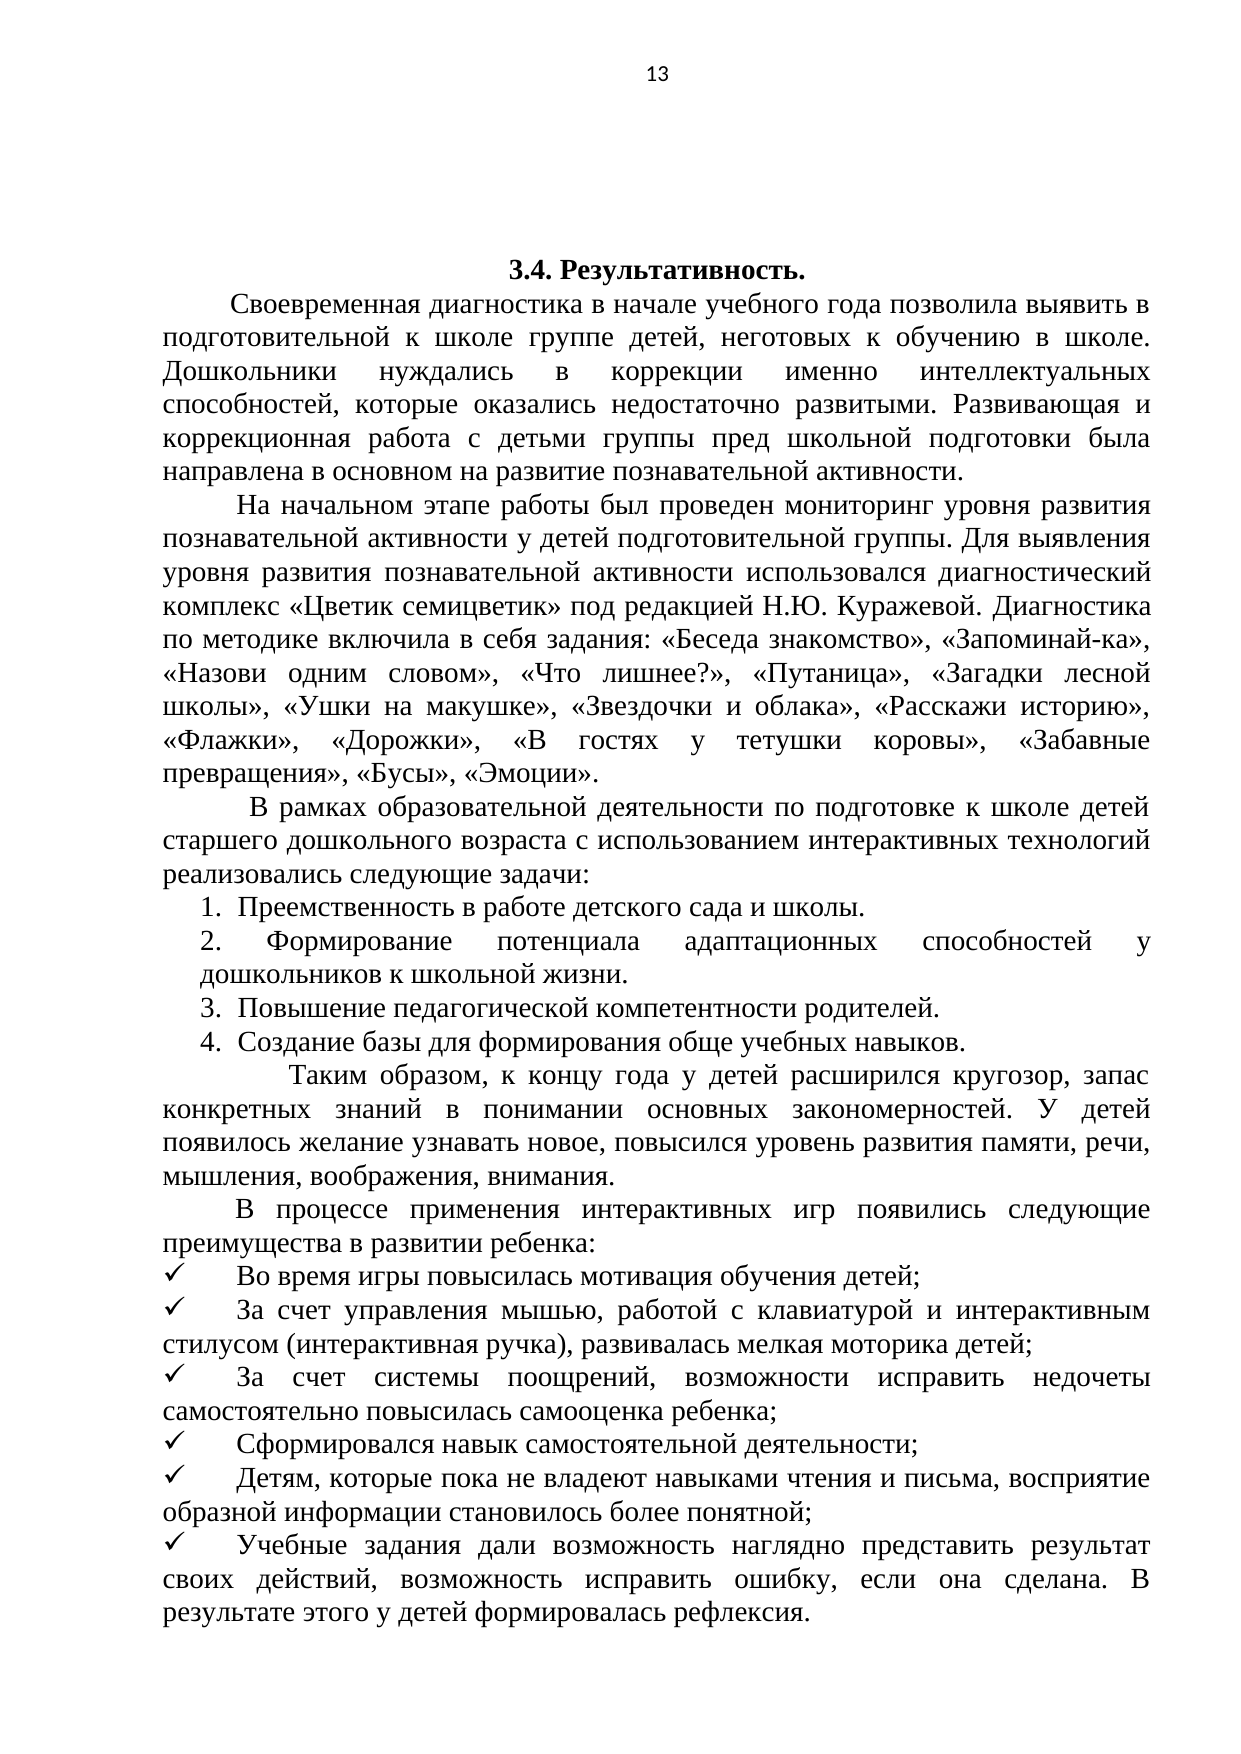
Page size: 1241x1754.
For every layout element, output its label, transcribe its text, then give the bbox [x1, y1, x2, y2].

text Таким образом, к концу года у детей расширился кругозор, запас конкретных знаний в понимании основных закономерностей. У детей появилось желание узнавать новое, повысился уровень развития памяти, речи, мышления, воображения, внимания. [162, 1057, 1151, 1191]
list За счет управления мышью, работой с клавиатурой и интерактивным стилусом (интерактивная ручка), развивалась мелкая моторика детей; [162, 1292, 1151, 1359]
list Учебные задания дали возможность наглядно представить результат своих действий, возможность исправить ошибку, если она сделана. В результате этого у детей формировалась рефлексия. [162, 1527, 1151, 1628]
text На начальном этапе работы был проведен мониторинг уровня развития познавательной активности у детей подготовительной группы. Для выявления уровня развития познавательной активности использовался диагностический комплекс «Цветик семицветик» под редакцией Н.Ю. Куражевой. Диагностика по методике включила в себя задания: «Беседа знакомство», «Запоминай-ка», «Назови одним словом», «Что лишнее?», «Путаница», «Загадки лесной школы», «Ушки на макушке», «Звездочки и облака», «Расскажи историю», «Флажки», «Дорожки», «В гостях у тетушки коровы», «Забавные превращения», «Бусы», «Эмоции». [162, 487, 1151, 789]
list Во время игры повысилась мотивация обучения детей; [162, 1258, 1151, 1292]
text 3.4. Результативность. [162, 252, 1151, 286]
text 2. Формирование потенциала адаптационных способностей у дошкольников к школьной жизни. [200, 923, 1151, 990]
list Детям, которые пока не владеют навыками чтения и письма, восприятие образной информации становилось более понятной; [162, 1460, 1151, 1527]
text В рамках образовательной деятельности по подготовке к школе детей старшего дошкольного возраста с использованием интерактивных технологий реализовались следующие задачи: [162, 789, 1151, 889]
list Повышение педагогической компетентности родителей. [200, 990, 1151, 1024]
list Сформировался навык самостоятельной деятельности; [162, 1427, 1151, 1460]
list За счет системы поощрений, возможности исправить недочеты самостоятельно повысилась самооценка ребенка; [162, 1359, 1151, 1427]
list Преемственность в работе детского сада и школы. [200, 889, 1151, 923]
list Создание базы для формирования обще учебных навыков. [200, 1024, 1151, 1057]
text Своевременная диагностика в начале учебного года позволила выявить в подготовительной к школе группе детей, неготовых к обучению в школе. Дошкольники нуждались в коррекции именно интеллектуальных способностей, которые оказались недостаточно развитыми. Развивающая и коррекционная работа с детьми группы пред школьной подготовки была направлена в основном на развитие познавательной активности. [162, 286, 1151, 487]
text В процессе применения интерактивных игр появились следующие преимущества в развитии ребенка: [162, 1191, 1151, 1258]
